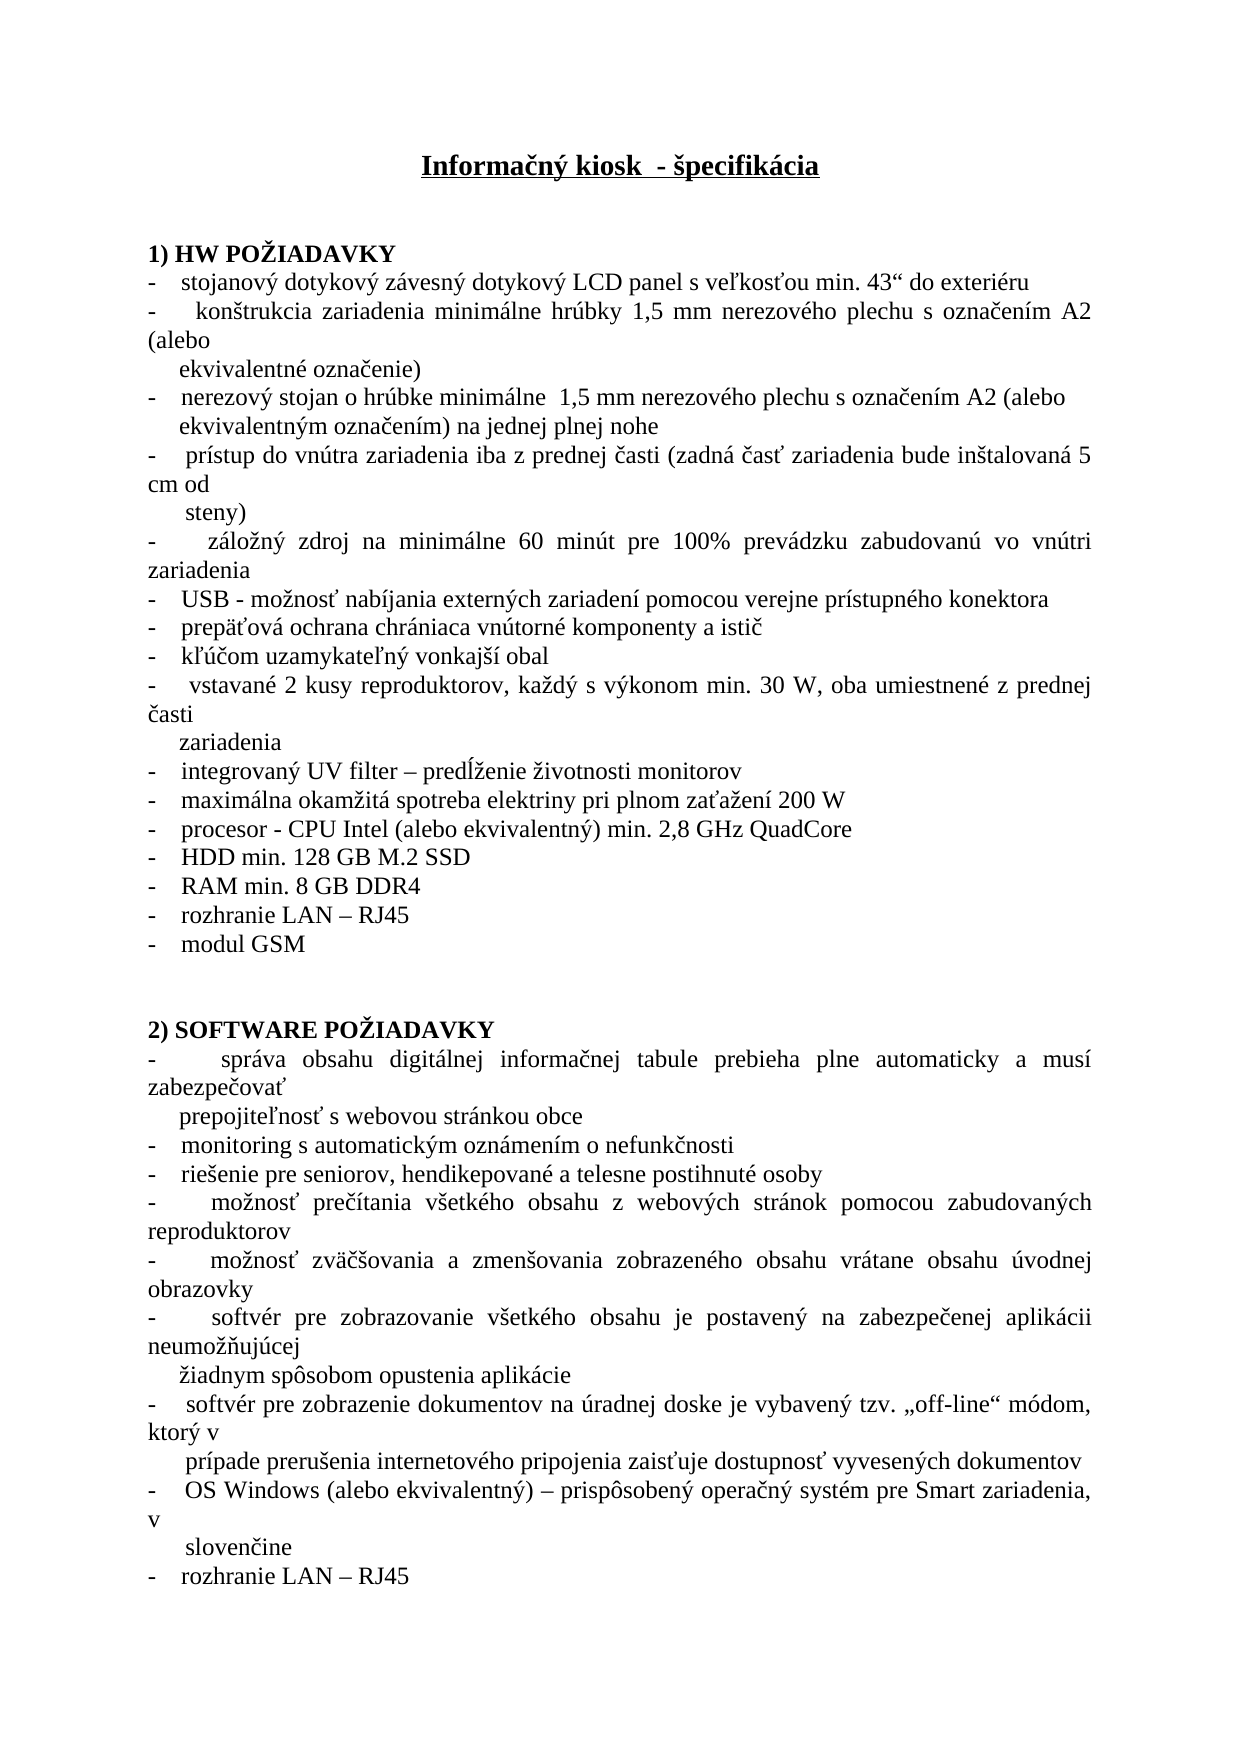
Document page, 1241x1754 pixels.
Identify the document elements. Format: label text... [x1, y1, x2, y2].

text žiadnym spôsobom opustenia aplikácie [148, 1360, 1093, 1389]
text prepojiteľnosť s webovou stránkou obce [148, 1101, 1093, 1130]
text - rozhranie LAN – RJ45 [148, 1561, 1093, 1590]
text 2) SOFTWARE POŽIADAVKY [148, 1015, 1093, 1044]
text - nerezový stojan o hrúbke minimálne 1,5 mm nerezového plechu s označením A2 (alebo [148, 382, 1093, 411]
text ekvivalentné označenie) [148, 354, 1093, 382]
text steny) [148, 497, 1093, 526]
text - možnosť prečítania všetkého obsahu z webových stránok pomocou zabudovaných reproduktorov [148, 1187, 1093, 1245]
text - modul GSM [148, 929, 1093, 957]
text - záložný zdroj na minimálne 60 minút pre 100% prevádzku zabudovanú vo vnútri zariadenia [148, 526, 1093, 584]
text - prepäťová ochrana chrániaca vnútorné komponenty a istič [148, 612, 1093, 641]
text - možnosť zväčšovania a zmenšovania zobrazeného obsahu vrátane obsahu úvodnej obrazovky [148, 1245, 1093, 1302]
text prípade prerušenia internetového pripojenia zaisťuje dostupnosť vyvesených dokumentov [148, 1446, 1093, 1475]
text - softvér pre zobrazenie dokumentov na úradnej doske je vybavený tzv. „off-line“ módom, ktorý v [148, 1389, 1093, 1446]
text - USB - možnosť nabíjania externých zariadení pomocou verejne prístupného konektora [148, 584, 1093, 612]
text - RAM min. 8 GB DDR4 [148, 871, 1093, 900]
text - softvér pre zobrazovanie všetkého obsahu je postavený na zabezpečenej aplikácii neumožňujúcej [148, 1302, 1093, 1360]
text - HDD min. 128 GB M.2 SSD [148, 842, 1093, 871]
text - rozhranie LAN – RJ45 [148, 900, 1093, 929]
text - integrovaný UV filter – predĺženie životnosti monitorov [148, 756, 1093, 785]
text - konštrukcia zariadenia minimálne hrúbky 1,5 mm nerezového plechu s označením A2 (alebo [148, 296, 1093, 354]
text - stojanový dotykový závesný dotykový LCD panel s veľkosťou min. 43“ do exteriéru [148, 267, 1093, 296]
text - monitoring s automatickým oznámením o nefunkčnosti [148, 1130, 1093, 1159]
text - prístup do vnútra zariadenia iba z prednej časti (zadná časť zariadenia bude inštalovaná 5 cm od [148, 440, 1093, 497]
text slovenčine [148, 1532, 1093, 1561]
text Informačný kiosk - špecifikácia [148, 148, 1093, 181]
text zariadenia [148, 727, 1093, 756]
text - kľúčom uzamykateľný vonkajší obal [148, 641, 1093, 670]
text - OS Windows (alebo ekvivalentný) – prispôsobený operačný systém pre Smart zariadenia, v [148, 1475, 1093, 1532]
text - procesor - CPU Intel (alebo ekvivalentný) min. 2,8 GHz QuadCore [148, 814, 1093, 842]
text - správa obsahu digitálnej informačnej tabule prebieha plne automaticky a musí zabezpečovať [148, 1044, 1093, 1101]
text - maximálna okamžitá spotreba elektriny pri plnom zaťažení 200 W [148, 785, 1093, 814]
text 1) HW POŽIADAVKY [148, 239, 1093, 267]
text ekvivalentným označením) na jednej plnej nohe [148, 411, 1093, 440]
text - riešenie pre seniorov, hendikepované a telesne postihnuté osoby [148, 1159, 1093, 1187]
text - vstavané 2 kusy reproduktorov, každý s výkonom min. 30 W, oba umiestnené z prednej časti [148, 670, 1093, 727]
